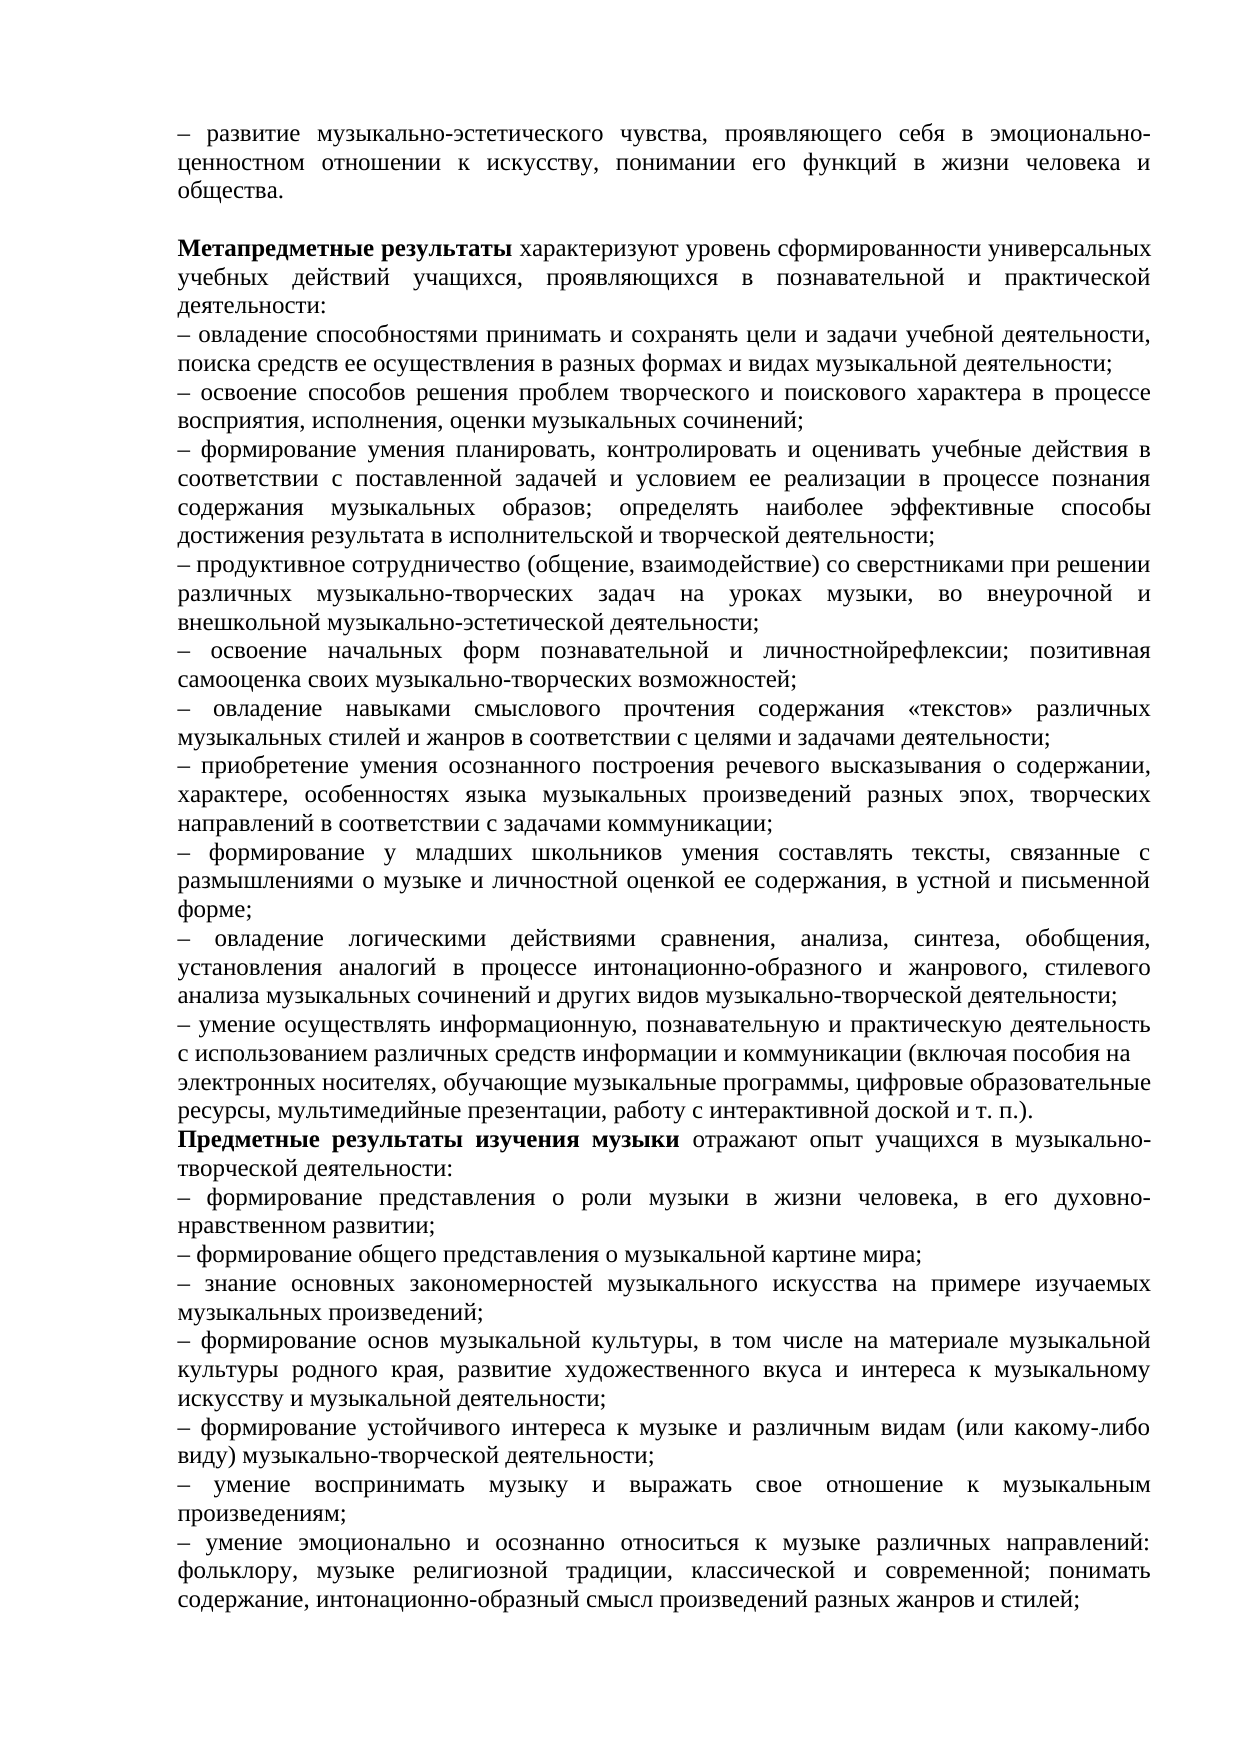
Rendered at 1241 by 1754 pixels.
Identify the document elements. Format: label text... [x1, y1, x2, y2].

text – овладение логическими действиями сравнения, анализа, синтеза, обобщения, установления аналогий в процессе интонационно-образного и жанрового, стилевого анализа музыкальных сочинений и других видов музыкально-творческой деятельности; [177, 923, 1152, 1009]
text Метапредметные результаты характеризуют уровень сформированности универсальных учебных действий учащихся, проявляющихся в познавательной и практической деятельности: [177, 233, 1152, 319]
text – приобретение умения осознанного построения речевого высказывания о содержании, характере, особенностях языка музыкальных произведений разных эпох, творческих направлений в соответствии с задачами коммуникации; [177, 751, 1152, 837]
text – формирование устойчивого интереса к музыке и различным видам (или какому-либо виду) музыкально-творческой деятельности; [177, 1412, 1152, 1469]
text – формирование у младших школьников умения составлять тексты, связанные с размышлениями о музыке и личностной оценкой ее содержания, в устной и письменной форме; [177, 837, 1152, 923]
text – освоение начальных форм познавательной и личностнойрефлексии; позитивная самооценка своих музыкально-творческих возможностей; [177, 636, 1152, 693]
text – овладение навыками смыслового прочтения содержания «текстов» различных музыкальных стилей и жанров в соответствии с целями и задачами деятельности; [177, 693, 1152, 751]
text – освоение способов решения проблем творческого и поискового характера в процессе восприятия, исполнения, оценки музыкальных сочинений; [177, 377, 1152, 434]
text – развитие музыкально-эстетического чувства, проявляющего себя в эмоционально-ценностном отношении к искусству, понимании его функций в жизни человека и общества. [177, 118, 1152, 204]
text электронных носителях, обучающие музыкальные программы, цифровые образовательные ресурсы, мультимедийные презентации, работу с интерактивной доской и т. п.). [177, 1067, 1152, 1124]
text – продуктивное сотрудничество (общение, взаимодействие) со сверстниками при решении различных музыкально-творческих задач на уроках музыки, во внеурочной и внешкольной музыкально-эстетической деятельности; [177, 549, 1152, 636]
text – формирование умения планировать, контролировать и оценивать учебные действия в соответствии с поставленной задачей и условием ее реализации в процессе познания содержания музыкальных образов; определять наиболее эффективные способы достижения результата в исполнительской и творческой деятельности; [177, 434, 1152, 549]
text – формирование представления о роли музыки в жизни человека, в его духовно-нравственном развитии; [177, 1182, 1152, 1239]
text – знание основных закономерностей музыкального искусства на примере изучаемых музыкальных произведений; [177, 1268, 1152, 1326]
text – умение эмоционально и осознанно относиться к музыке различных направлений: фольклору, музыке религиозной традиции, классической и современной; понимать содержание, интонационно-образный смысл произведений разных жанров и стилей; [177, 1527, 1152, 1613]
text – формирование общего представления о музыкальной картине мира; [177, 1239, 1152, 1268]
text Предметные результаты изучения музыки отражают опыт учащихся в музыкально-творческой деятельности: [177, 1124, 1152, 1182]
text – формирование основ музыкальной культуры, в том числе на материале музыкальной культуры родного края, развитие художественного вкуса и интереса к музыкальному искусству и музыкальной деятельности; [177, 1326, 1152, 1412]
text – умение воспринимать музыку и выражать свое отношение к музыкальным произведениям; [177, 1469, 1152, 1527]
text – умение осуществлять информационную, познавательную и практическую деятельность с использованием различных средств информации и коммуникации (включая пособия на [177, 1009, 1152, 1067]
text – овладение способностями принимать и сохранять цели и задачи учебной деятельности, поиска средств ее осуществления в разных формах и видах музыкальной деятельности; [177, 319, 1152, 377]
